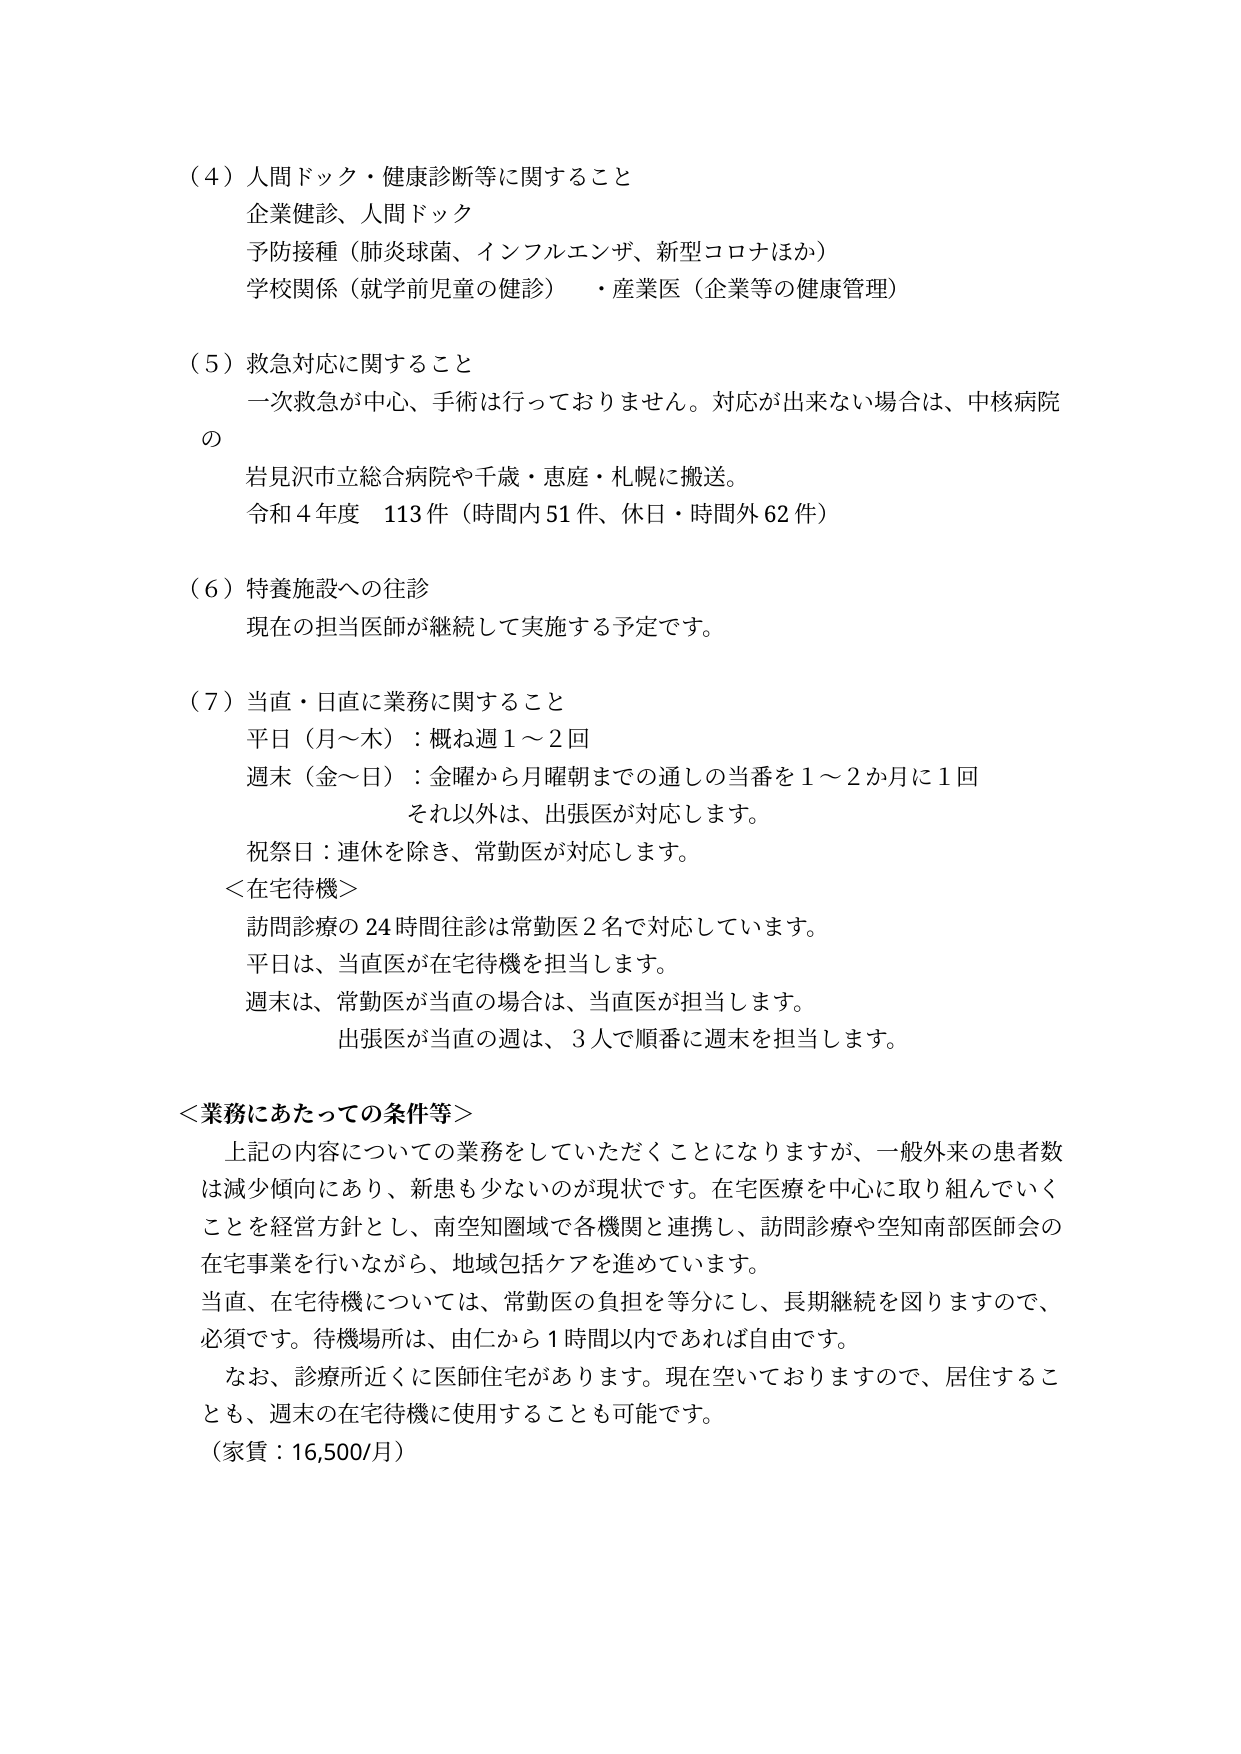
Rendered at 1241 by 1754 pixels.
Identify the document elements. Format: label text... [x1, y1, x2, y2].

text ＜業務にあたっての条件等＞ [177, 1094, 1063, 1131]
text なお、診療所近くに医師住宅があります。現在空いておりますので、居住することも、週末の在宅待機に使用することも可能です。 [177, 1356, 1063, 1431]
text 週末は、常勤医が当直の場合は、当直医が担当します。 [199, 981, 1063, 1019]
text 一次救急が中心、手術は行っておりません。対応が出来ない場合は、中核病院の [177, 381, 1063, 456]
text 現在の担当医師が継続して実施する予定です。 [177, 606, 1063, 644]
text 平日（月～木）：概ね週１～２回 [177, 719, 1063, 756]
text ＜在宅待機＞ [177, 869, 1063, 906]
text 祝祭日：連休を除き、常勤医が対応します。 [177, 831, 1063, 869]
text 平日は、当直医が在宅待機を担当します。 [177, 944, 1063, 981]
text 岩見沢市立総合病院や千歳・恵庭・札幌に搬送。 [199, 456, 1063, 494]
text （６）特養施設への往診 [177, 569, 1063, 606]
text 学校関係（就学前児童の健診） ・産業医（企業等の健康管理） [177, 269, 1063, 306]
text （７）当直・日直に業務に関すること [177, 681, 1063, 719]
text 令和４年度 113件（時間内51件、休日・時間外62件） [177, 494, 1063, 531]
text 訪問診療の24時間往診は常勤医２名で対応しています。 [177, 906, 1063, 944]
text それ以外は、出張医が対応します。 [177, 794, 1063, 831]
text （５）救急対応に関すること [177, 344, 1063, 381]
text 出張医が当直の週は、３人で順番に週末を担当します。 [177, 1019, 1063, 1056]
text 当直、在宅待機については、常勤医の負担を等分にし、長期継続を図りますので、必須です。待機場所は、由仁から1時間以内であれば自由です。 [177, 1281, 1063, 1356]
text 上記の内容についての業務をしていただくことになりますが、一般外来の患者数は減少傾向にあり、新患も少ないのが現状です。在宅医療を中心に取り組んでいくことを経営方針とし、南空知圏域で各機関と連携し、訪問診療や空知南部医師会の在宅事業を行いながら、地域包括ケアを進めています。 [177, 1131, 1063, 1281]
text 週末（金～日）：金曜から月曜朝までの通しの当番を１～２か月に１回 [177, 756, 1063, 794]
text （４）人間ドック・健康診断等に関すること [177, 156, 1063, 194]
text （家賃：16,500/月） [199, 1431, 1063, 1469]
text 予防接種（肺炎球菌、インフルエンザ、新型コロナほか） [177, 231, 1063, 269]
text 企業健診、人間ドック [177, 194, 1063, 231]
